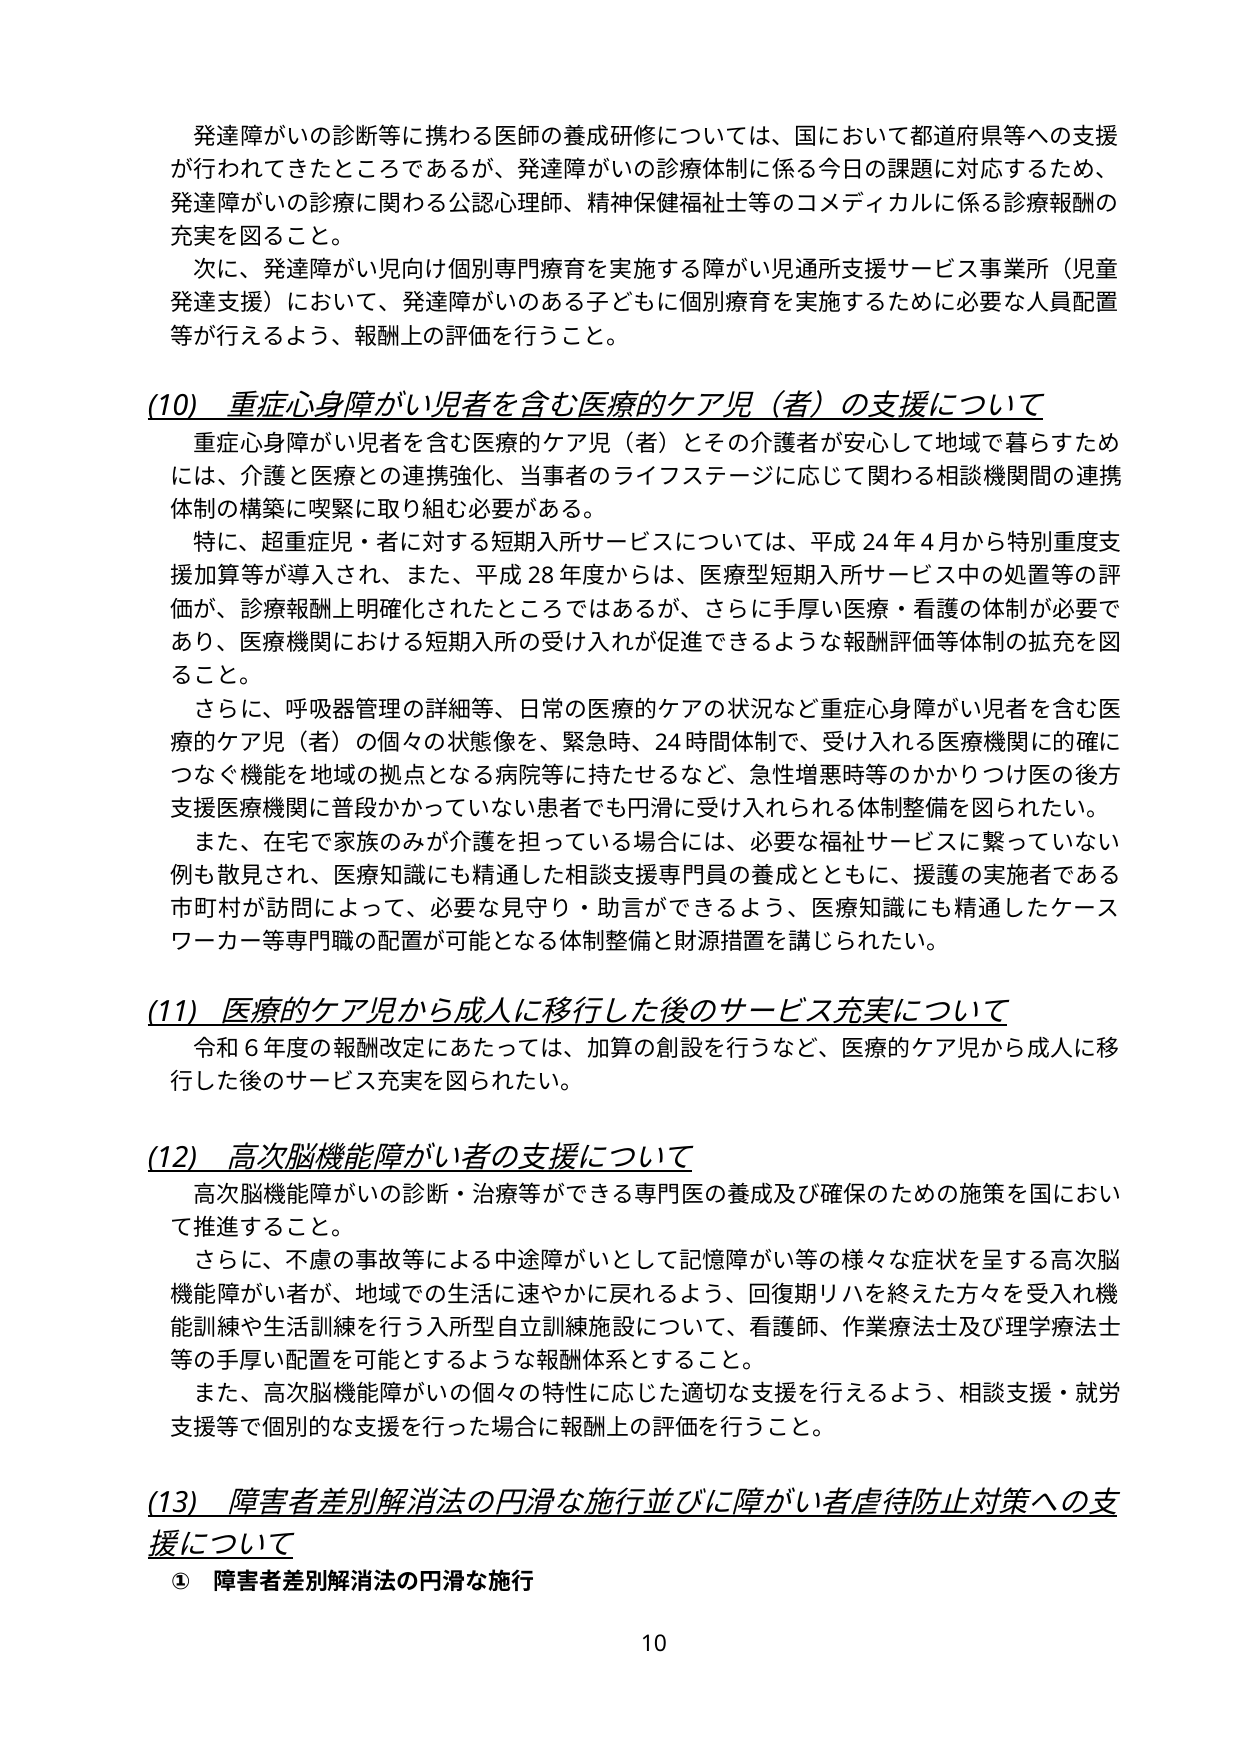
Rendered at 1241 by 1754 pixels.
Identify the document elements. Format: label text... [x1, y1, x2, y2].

text また、在宅で家族のみが介護を担っている場合には、必要な福祉サービスに繋っていない例も散見され、医療知識にも精通した相談支援専門員の養成とともに、援護の実施者である市町村が訪問によって、必要な見守り・助言ができるよう、医療知識にも精通したケースワーカー等専門職の配置が可能となる体制整備と財源措置を講じられたい。 [171, 823, 1122, 956]
text さらに、呼吸器管理の詳細等、日常の医療的ケアの状況など重症心身障がい児者を含む医療的ケア児（者）の個々の状態像を、緊急時、24時間体制で、受け入れる医療機関に的確につなぐ機能を地域の拠点となる病院等に持たせるなど、急性増悪時等のかかりつけ医の後方支援医療機関に普段かかっていない患者でも円滑に受け入れられる体制整備を図られたい。 [171, 690, 1122, 823]
text (11) 医療的ケア児から成人に移行した後のサービス充実について [148, 988, 1122, 1030]
text また、高次脳機能障がいの個々の特性に応じた適切な支援を行えるよう、相談支援・就労支援等で個別的な支援を行った場合に報酬上の評価を行うこと。 [171, 1375, 1122, 1442]
text 特に、超重症児・者に対する短期入所サービスについては、平成24年4月から特別重度支援加算等が導入され、また、平成28年度からは、医療型短期入所サービス中の処置等の評価が、診療報酬上明確化されたところではあるが、さらに手厚い医療・看護の体制が必要であり、医療機関における短期入所の受け入れが促進できるような報酬評価等体制の拡充を図ること。 [171, 524, 1122, 690]
text (10) 重症心身障がい児者を含む医療的ケア児（者）の支援について [148, 382, 1122, 424]
text 重症心身障がい児者を含む医療的ケア児（者）とその介護者が安心して地域で暮らすためには、介護と医療との連携強化、当事者のライフステージに応じて関わる相談機関間の連携体制の構築に喫緊に取り組む必要がある。 [171, 424, 1122, 524]
text ① 障害者差別解消法の円滑な施行 [148, 1563, 1122, 1596]
text (12) 高次脳機能障がい者の支援について [148, 1133, 1122, 1176]
text 次に、発達障がい児向け個別専門療育を実施する障がい児通所支援サービス事業所（児童発達支援）において、発達障がいのある子どもに個別療育を実施するために必要な人員配置等が行えるよう、報酬上の評価を行うこと。 [171, 251, 1122, 351]
text さらに、不慮の事故等による中途障がいとして記憶障がい等の様々な症状を呈する高次脳機能障がい者が、地域での生活に速やかに戻れるよう、回復期リハを終えた方々を受入れ機能訓練や生活訓練を行う入所型自立訓練施設について、看護師、作業療法士及び理学療法士等の手厚い配置を可能とするような報酬体系とすること。 [171, 1242, 1122, 1375]
text 高次脳機能障がいの診断・治療等ができる専門医の養成及び確保のための施策を国において推進すること。 [171, 1176, 1122, 1242]
text 発達障がいの診断等に携わる医師の養成研修については、国において都道府県等への支援が行われてきたところであるが、発達障がいの診療体制に係る今日の課題に対応するため、発達障がいの診療に関わる公認心理師、精神保健福祉士等のコメディカルに係る診療報酬の充実を図ること。 [171, 118, 1122, 251]
text 令和６年度の報酬改定にあたっては、加算の創設を行うなど、医療的ケア児から成人に移行した後のサービス充実を図られたい。 [171, 1030, 1122, 1096]
text (13) 障害者差別解消法の円滑な施行並びに障がい者虐待防止対策への支援について [148, 1478, 1122, 1563]
